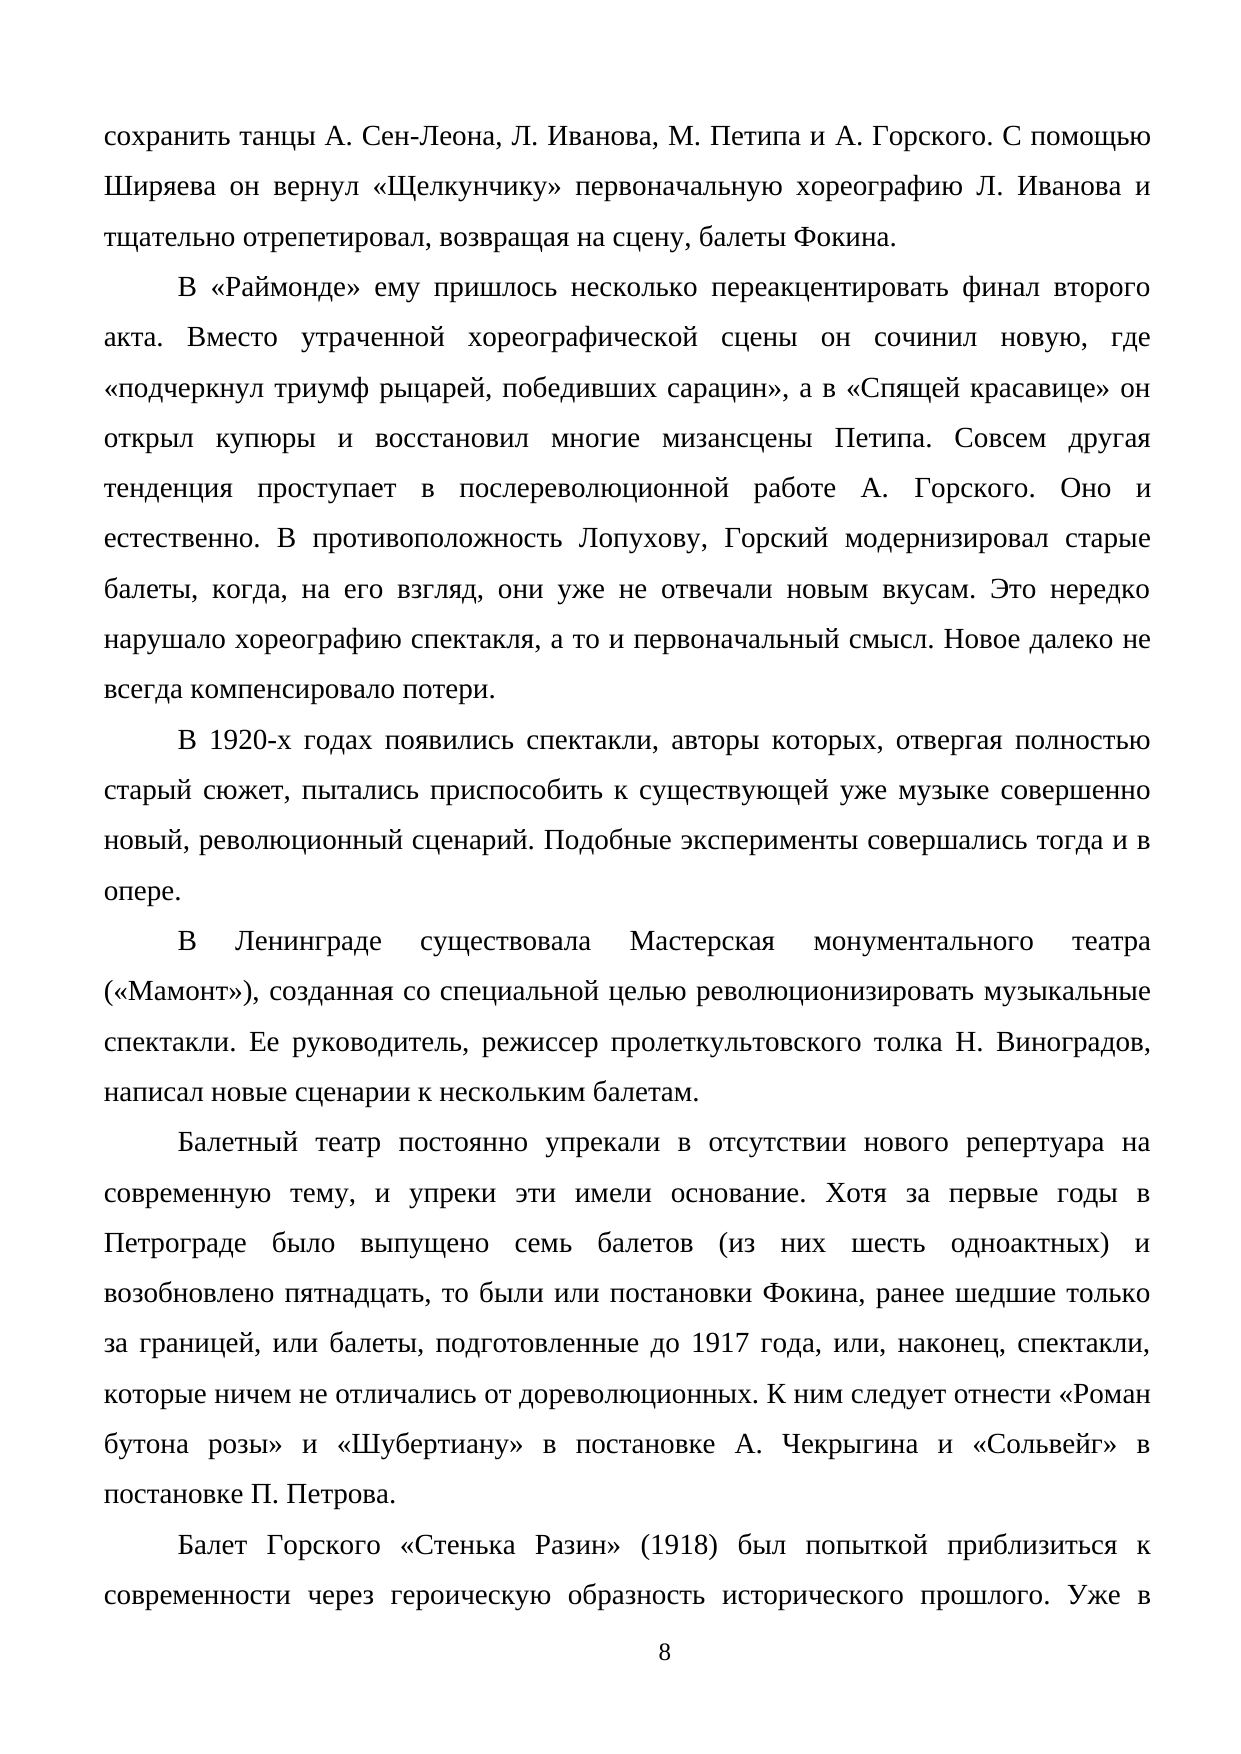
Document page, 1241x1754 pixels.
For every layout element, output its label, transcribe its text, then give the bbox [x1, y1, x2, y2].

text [103, 118, 1152, 252]
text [103, 1527, 1152, 1611]
text В 1920-х годах появились спектакли, авторы которых, отвергая полностью старый сюжет, пытались приспособить к существующей уже музыке совершенно новый, революционный сценарий. Подобные эксперименты совершались тогда и в опере. [103, 722, 1152, 906]
text Балетный театр постоянно упрекали в отсутствии нового репертуара на современную тему, и упреки эти имели основание. Хотя за первые годы в Петрограде было выпущено семь балетов (из них шесть одноактных) и возобновлено пятнадцать, то были или постановки Фокина, ранее шедшие только за границей, или балеты, подготовленные до 1917 года, или, наконец, спектакли, которые ничем не отличались от дореволюционных. К ним следует отнести «Роман бутона розы» и «Шубертиану» в постановке А. Чекрыгина и «Сольвейг» в постановке П. Петрова. [103, 1124, 1152, 1510]
text В Ленинграде существовала Мастерская монументального театра («Мамонт»), созданная со специальной целью революционизировать музыкальные спектакли. Ее руководитель, режиссер пролеткультовского толка Н. Виноградов, написал новые сценарии к нескольким балетам. [103, 923, 1152, 1108]
text В «Раймонде» ему пришлось несколько переакцентировать финал второго акта. Вместо утраченной хореографической сцены он сочинил новую, где «подчеркнул триумф рыцарей, победивших сарацин», а в «Спящей красавице» он открыл купюры и восстановил многие мизансцены Петипа. Совсем другая тенденция проступает в послереволюционной работе А. Горского. Оно и естественно. В противоположность Лопухову, Горский модернизировал старые балеты, когда, на его взгляд, они уже не отвечали новым вкусам. Это нередко нарушало хореографию спектакля, а то и первоначальный смысл. Новое далеко не всегда компенсировало потери. [103, 269, 1152, 705]
